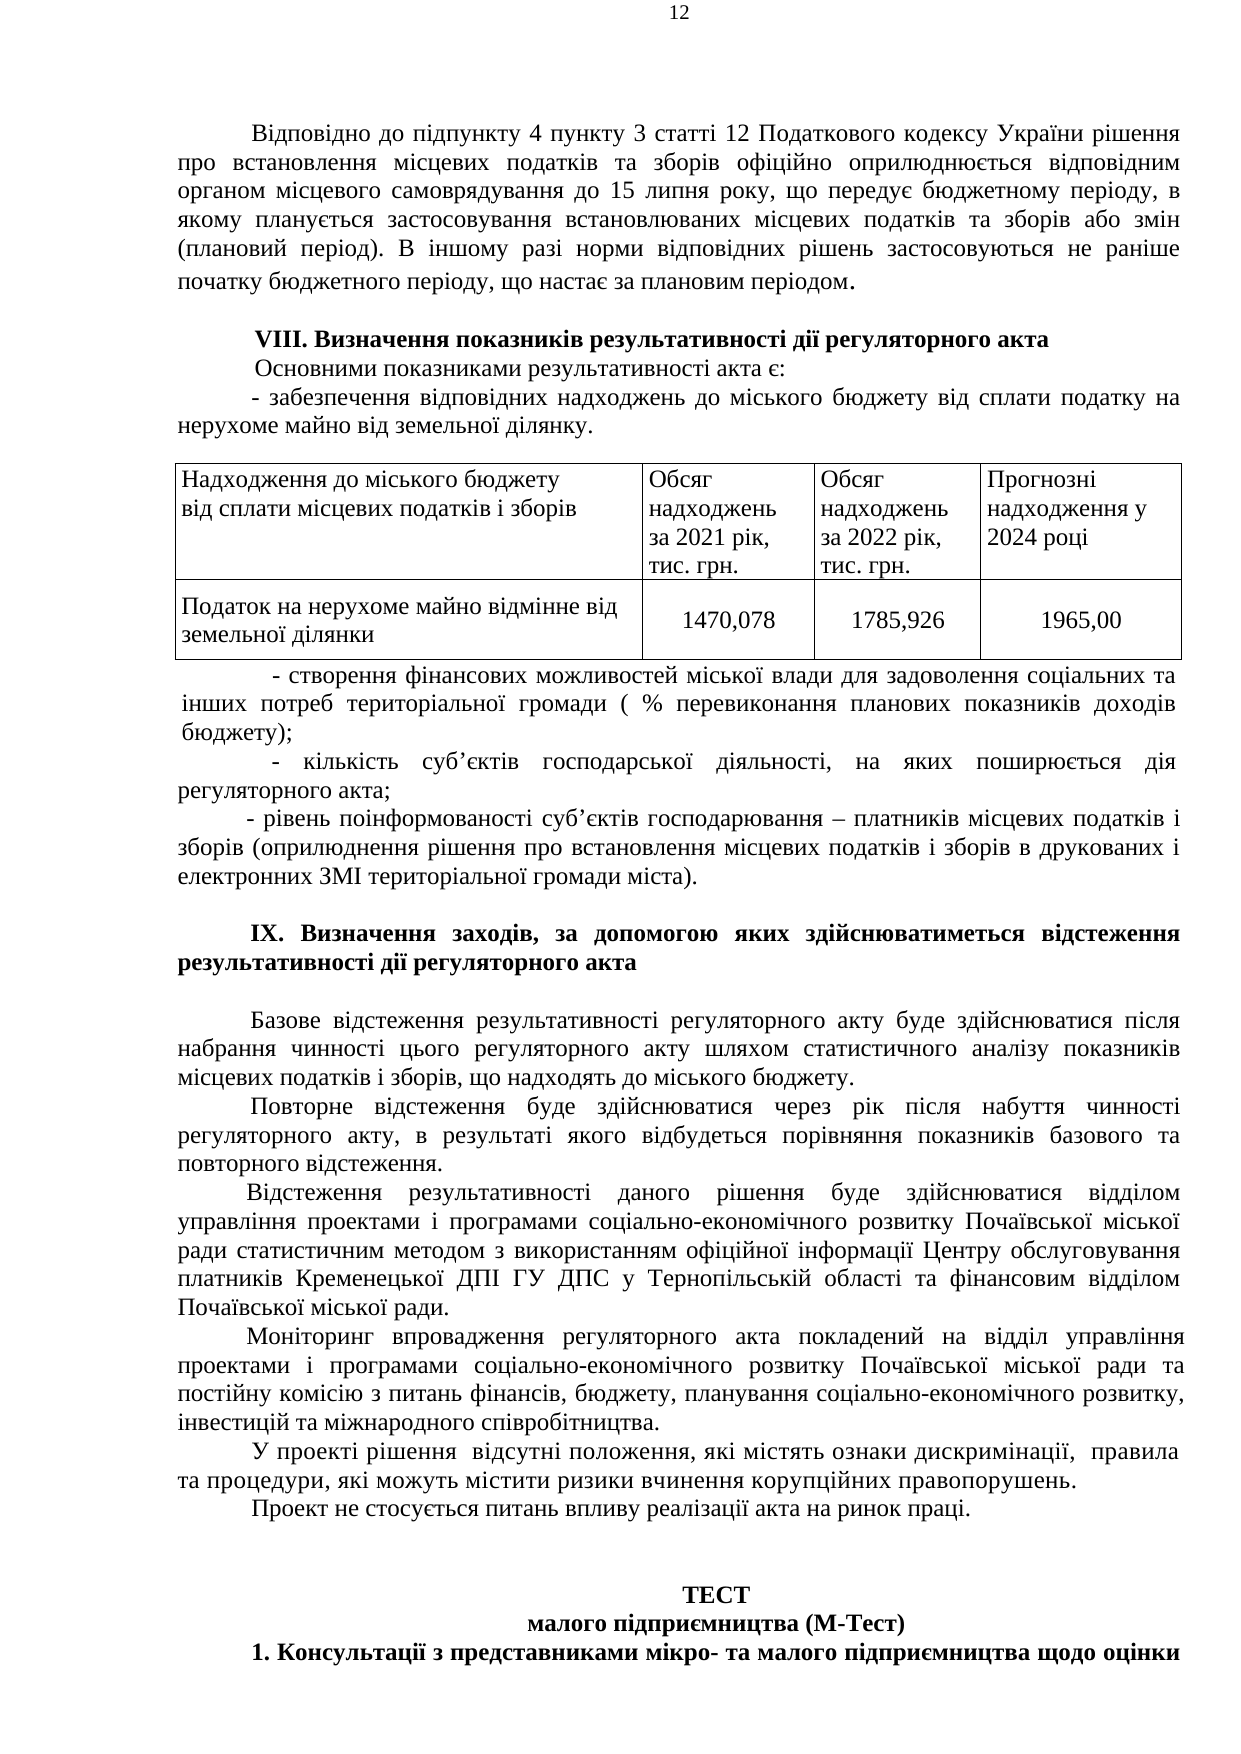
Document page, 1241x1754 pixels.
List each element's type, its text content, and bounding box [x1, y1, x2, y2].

table_cell 1470,078 [643, 580, 814, 659]
text Основними показниками результативності акта є: [181, 353, 1181, 382]
table_cell 1965,00 [981, 580, 1181, 659]
text IX. Визначення заходів, за допомогою яких здійснюватиметься відстеження результативності дії регуляторного акта [177, 918, 1181, 976]
table_cell Податок на нерухоме майно відмінне від земельної ділянки [176, 580, 642, 659]
text - створення фінансових можливостей міської влади для задоволення соціальних та інших потреб територіальної громади ( % перевиконання планових показників доходів бюджету); [181, 660, 1177, 746]
table_cell 1785,926 [815, 580, 980, 659]
table_header Надходження до міського бюджету від сплати місцевих податків і зборів [176, 464, 642, 579]
text - кількість суб’єктів господарської діяльності, на яких поширюється дія регуляторного акта; [177, 746, 1177, 803]
text Базове відстеження результативності регуляторного акту буде здійснюватися після набрання чинності цього регуляторного акту шляхом статистичного аналізу показників місцевих податків і зборів, що надходять до міського бюджету. [177, 1005, 1181, 1091]
table_header Обсяг надходжень за 2021 рік, тис. грн. [643, 464, 814, 579]
text - забезпечення відповідних надходжень до міського бюджету від сплати податку на нерухоме майно від земельної ділянку. [177, 382, 1181, 439]
table_header Обсяг надходжень за 2022 рік, тис. грн. [815, 464, 980, 579]
text ТЕСТ [177, 1580, 1181, 1608]
text Відповідно до підпункту 4 пункту 3 статті 12 Податкового кодексу України рішення про встановлення місцевих податків та зборів офіційно оприлюднюється відповідним органом місцевого самоврядування до 15 липня року, що передує бюджетному періоду, в якому планується застосовування встановлюваних місцевих податків та зборів або змін (плановий період). В іншому разі норми відповідних рішень застосовуються не раніше початку бюджетного періоду, що настає за плановим періодом. [177, 118, 1181, 295]
text У проекті рішення відсутні положення, які містять ознаки дискримінації, правила та процедури, які можуть містити ризики вчинення корупційних правопорушень. [177, 1436, 1181, 1493]
text малого підприємництва (М-Тест) [177, 1608, 1181, 1637]
text - рівень поінформованості суб’єктів господарювання – платників місцевих податків і зборів (оприлюднення рішення про встановлення місцевих податків і зборів в друкованих і електронних ЗМІ територіальної громади міста). [177, 803, 1181, 890]
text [177, 1637, 1181, 1666]
text VIII. Визначення показників результативності дії регуляторного акта [181, 324, 1181, 353]
text Проект не стосується питань впливу реалізації акта на ринок праці. [177, 1493, 1181, 1522]
text Відстеження результативності даного рішення буде здійснюватися відділом управління проектами і програмами соціально-економічного розвитку Почаївської міської ради статистичним методом з використанням офіційної інформації Центру обслуговування платників Кременецької ДПІ ГУ ДПС у Тернопільській області та фінансовим відділом Почаївської міської ради. [177, 1177, 1181, 1321]
table_header Прогнозні надходження у 2024 році [981, 464, 1181, 579]
text Моніторинг впровадження регуляторного акта покладений на відділ управління проектами і програмами соціально-економічного розвитку Почаївської міської ради та постійну комісію з питань фінансів, бюджету, планування соціально-економічного розвитку, інвестицій та міжнародного співробітництва. [177, 1321, 1186, 1436]
text Повторне відстеження буде здійснюватися через рік після набуття чинності регуляторного акту, в результаті якого відбудеться порівняння показників базового та повторного відстеження. [177, 1091, 1181, 1177]
